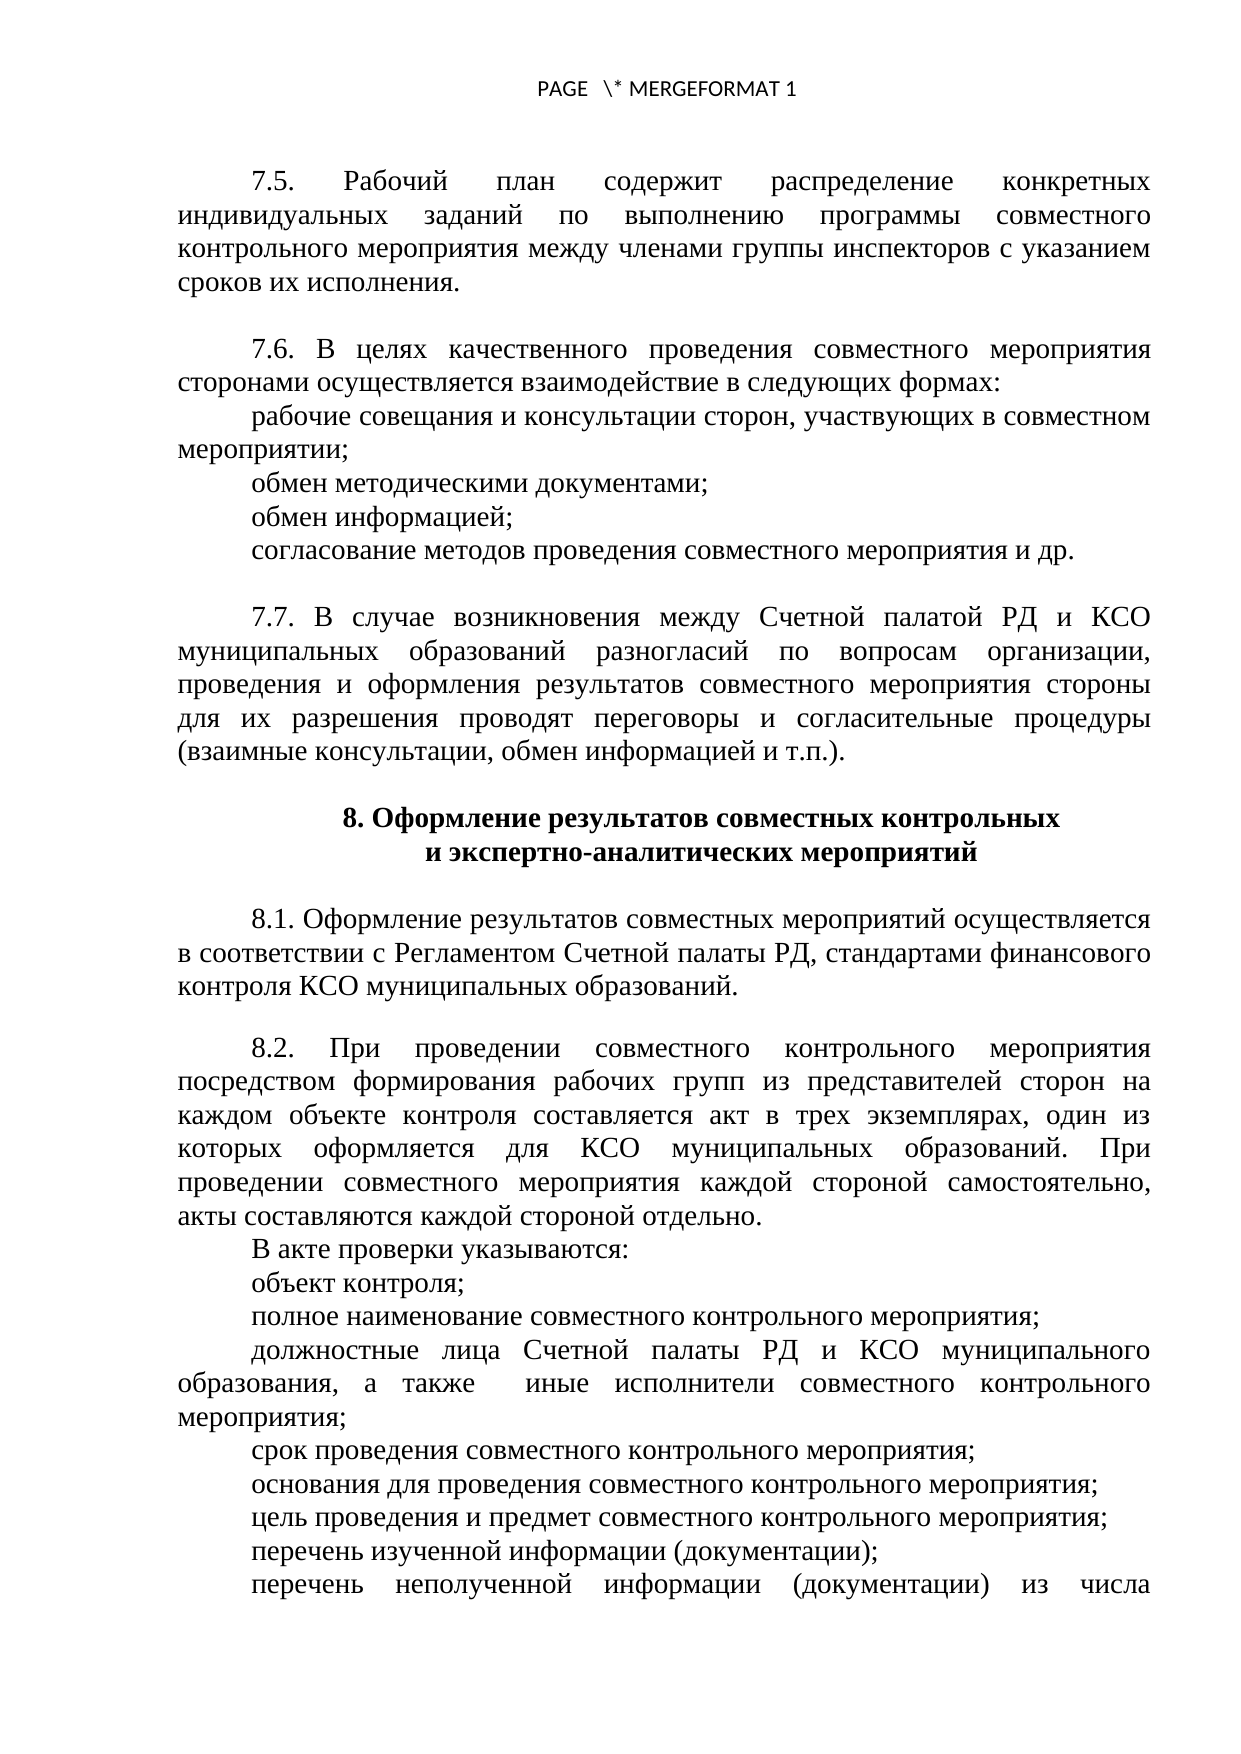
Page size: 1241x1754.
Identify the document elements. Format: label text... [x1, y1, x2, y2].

text 7.5. Рабочий план содержит распределение конкретных индивидуальных заданий по выполнению программы совместного контрольного мероприятия между членами группы инспекторов с указанием сроков их исполнения. [177, 163, 1152, 297]
text В акте проверки указываются: [177, 1231, 1152, 1265]
text объект контроля; [177, 1265, 1152, 1298]
text 7.6. В целях качественного проведения совместного мероприятия сторонами осуществляется взаимодействие в следующих формах: [177, 331, 1152, 398]
text рабочие совещания и консультации сторон, участвующих в совместном мероприятии; [177, 398, 1152, 465]
text 7.7. В случае возникновения между Счетной палатой РД и КСО муниципальных образований разногласий по вопросам организации, проведения и оформления результатов совместного мероприятия стороны для их разрешения проводят переговоры и согласительные процедуры (взаимные консультации, обмен информацией и т.п.). [177, 599, 1152, 767]
text обмен информацией; [177, 499, 1152, 532]
text цель проведения и предмет совместного контрольного мероприятия; [177, 1499, 1152, 1533]
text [177, 1567, 1152, 1600]
text срок проведения совместного контрольного мероприятия; [177, 1432, 1152, 1466]
text должностные лица Счетной палаты РД и КСО муниципального образования, а также иные исполнители совместного контрольного мероприятия; [177, 1332, 1152, 1432]
text 8. Оформление результатов совместных контрольных [177, 801, 1152, 834]
text согласование методов проведения совместного мероприятия и др. [177, 532, 1152, 566]
text 8.1. Оформление результатов совместных мероприятий осуществляется в соответствии с Регламентом Счетной палаты РД, стандартами финансового контроля КСО муниципальных образований. [177, 901, 1152, 1002]
text перечень изученной информации (документации); [177, 1533, 1152, 1567]
text 8.2. При проведении совместного контрольного мероприятия посредством формирования рабочих групп из представителей сторон на каждом объекте контроля составляется акт в трех экземплярах, один из которых оформляется для КСО муниципальных образований. При проведении совместного мероприятия каждой стороной самостоятельно, акты составляются каждой стороной отдельно. [177, 1030, 1152, 1231]
text и экспертно-аналитических мероприятий [177, 834, 1152, 868]
text полное наименование совместного контрольного мероприятия; [177, 1298, 1152, 1332]
text основания для проведения совместного контрольного мероприятия; [177, 1466, 1152, 1499]
text обмен методическими документами; [177, 465, 1152, 499]
